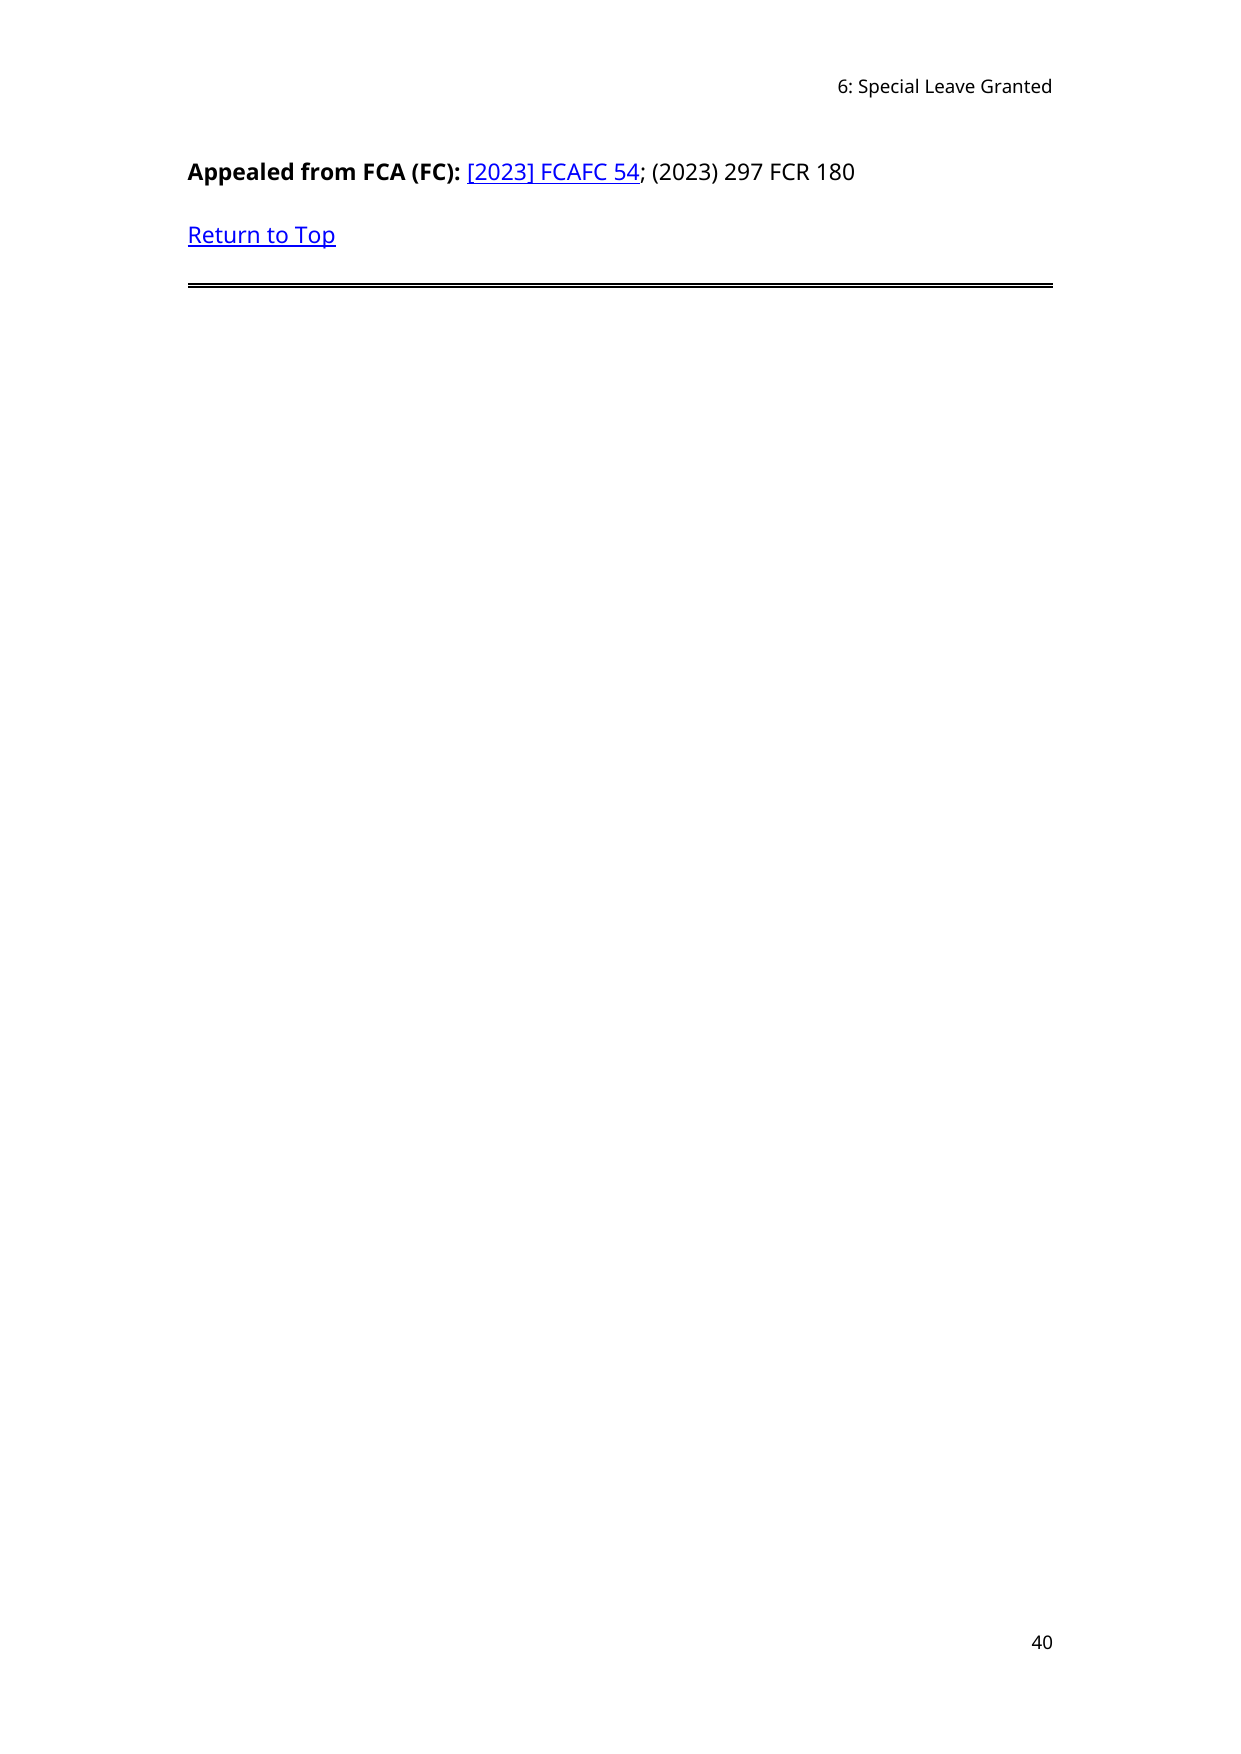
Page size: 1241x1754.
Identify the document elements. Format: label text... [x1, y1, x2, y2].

text Return to Top [187, 218, 1053, 250]
text Appealed from FCA (FC): [2023] FCAFC 54; (2023) 297 FCR 180 [187, 156, 1053, 187]
